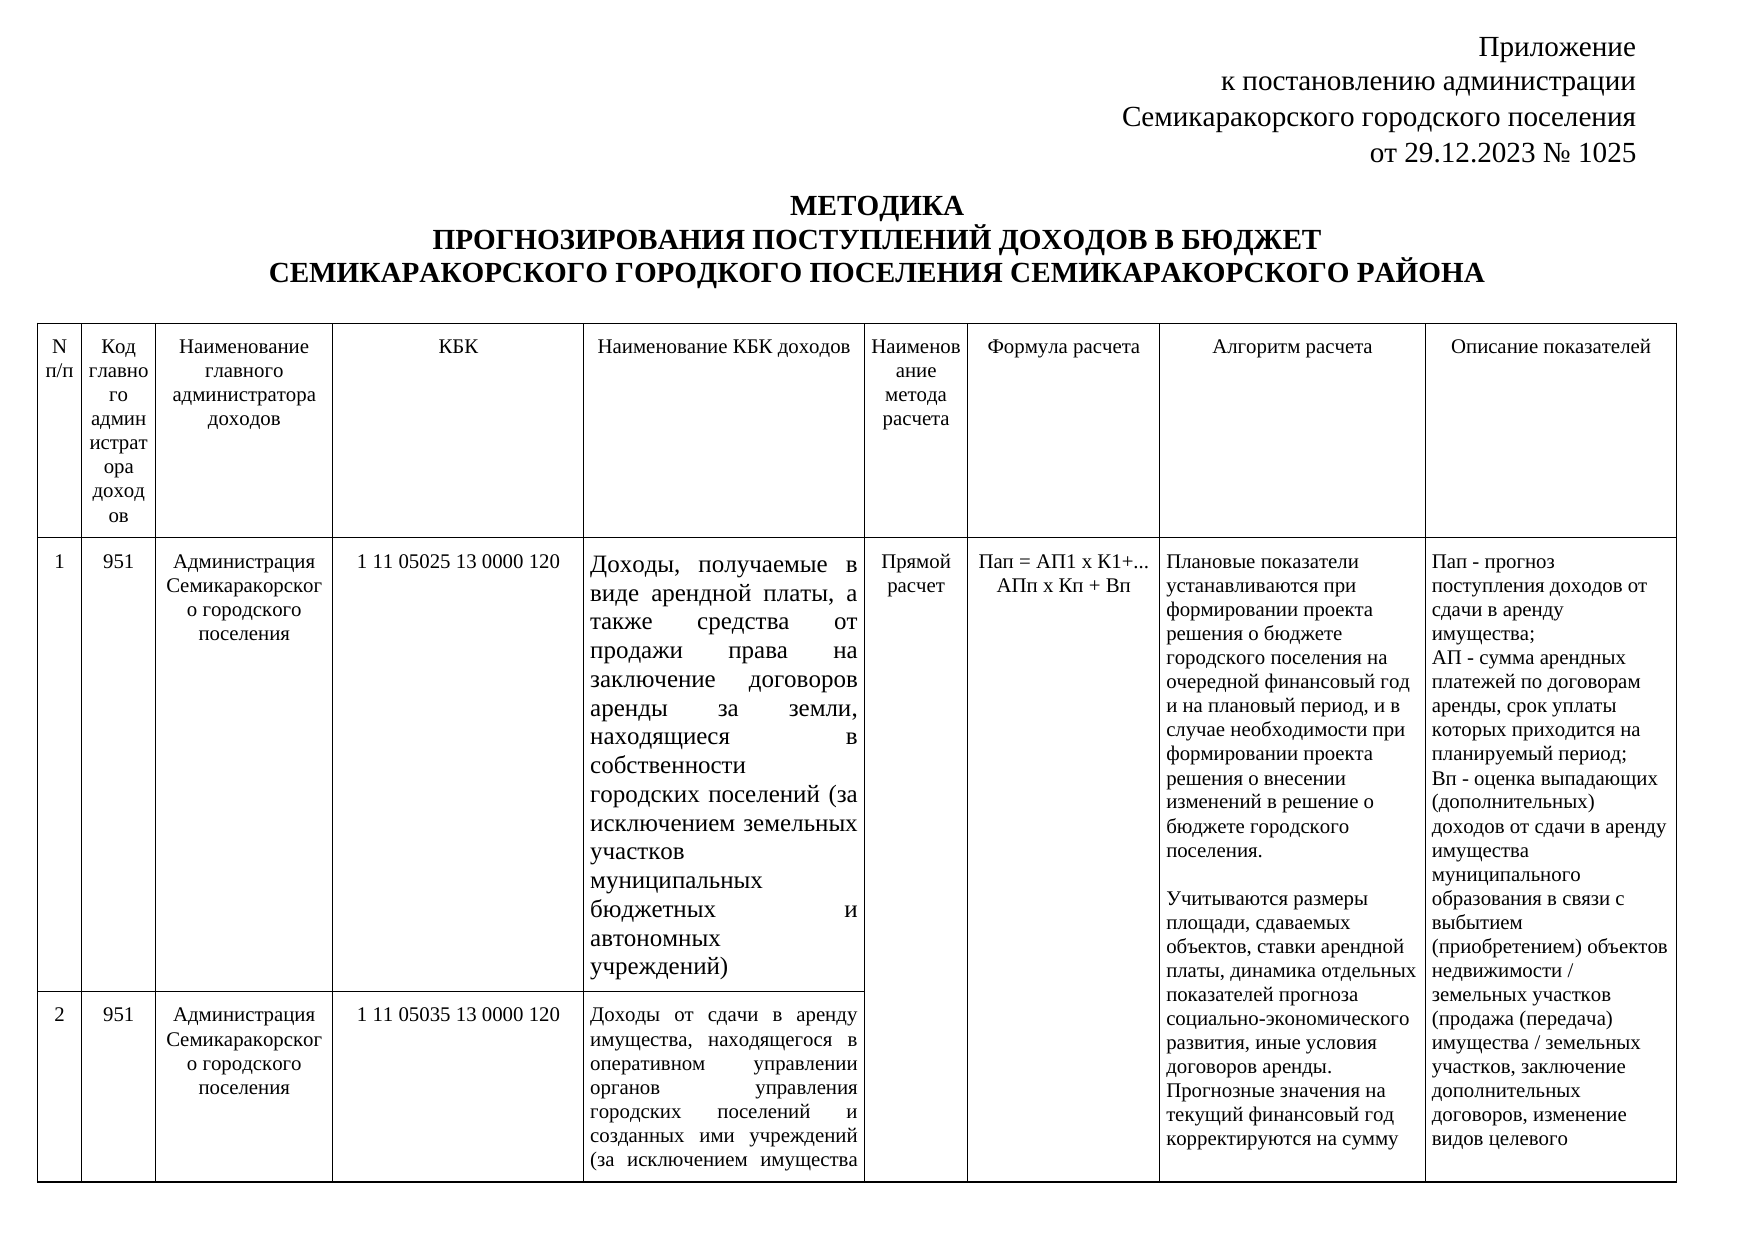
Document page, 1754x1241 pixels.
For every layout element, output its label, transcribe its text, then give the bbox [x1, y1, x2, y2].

table_cell Пап = АП1 х К1+... АПп х Кп + Вп [968, 538, 1159, 1181]
table_header Описание показателей [1426, 324, 1676, 537]
text Приложение [118, 29, 1636, 63]
table_header Наименование главного администратора доходов [156, 324, 332, 537]
text от 29.12.2023 № 1025 [118, 135, 1636, 169]
table_header Алгоритм расчета [1160, 324, 1425, 537]
table_header КБК [333, 324, 583, 537]
table_cell 2 [38, 992, 81, 1181]
title СЕМИКАРАКОРСКОГО ГОРОДКОГО ПОСЕЛЕНИЯ СЕМИКАРАКОРСКОГО РАЙОНА [118, 255, 1636, 289]
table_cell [156, 992, 332, 1181]
table_cell Плановые показатели устанавливаются при формировании проекта решения о бюджете городского поселения на очередной финансовый год и на плановый период, и в случае необходимости при формировании проекта решения о внесении изменений в решение о бюджете городского поселения. Учитываются размеры площади, сдаваемых объектов, ставки арендной платы, динамика отдельных показателей прогноза социально-экономического развития, иные условия договоров аренды. Прогнозные значения на текущий финансовый год корректируются на сумму неисполненных обязательств (недоимки), подлежащих к взысканию, по состоянию на первое число месяца, следующего за последним отчетным периодом (кварталом) [1160, 538, 1425, 1181]
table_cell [584, 992, 864, 1181]
table_cell 951 [82, 992, 155, 1181]
table_header Код главного администратора доходов [82, 324, 155, 537]
table_cell Доходы, получаемые в виде арендной платы, а также средства от продажи права на заключение договоров аренды за земли, находящиеся в собственности городских поселений (за исключением земельных участков муниципальных бюджетных и автономных учреждений) [584, 538, 864, 991]
table_cell 1 [38, 538, 81, 991]
table_header N п/п [38, 324, 81, 537]
table_header Наименование метода расчета [865, 324, 967, 537]
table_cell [333, 992, 583, 1181]
table_cell 1 11 05025 13 0000 120 [333, 538, 583, 991]
table_cell Прямой расчет [865, 538, 967, 1181]
text Семикаракорского городского поселения [118, 99, 1636, 133]
table_cell 951 [82, 538, 155, 991]
title ПРОГНОЗИРОВАНИЯ ПОСТУПЛЕНИЙ ДОХОДОВ В БЮДЖЕТ [118, 222, 1636, 255]
table_header Формула расчета [968, 324, 1159, 537]
text к постановлению администрации [118, 63, 1636, 97]
table_cell Пап - прогноз поступления доходов от сдачи в аренду имущества; АП - сумма арендных платежей по договорам аренды, срок уплаты которых приходится на планируемый период; Вп - оценка выпадающих (дополнительных) доходов от сдачи в аренду имущества муниципального образования в связи с выбытием (приобретением) объектов недвижимости / земельных участков (продажа (передача) имущества / земельных участков, заключение дополнительных договоров, изменение видов целевого использования и др.); К- коэффициент индексации ставки арендной платы n - количество прогнозируемых видов (договоров) аренды. [1426, 538, 1676, 1181]
table_header Наименование КБК доходов [584, 324, 864, 537]
table_cell Администрация Семикаракорского городского поселения [156, 538, 332, 991]
title МЕТОДИКА [118, 188, 1636, 222]
